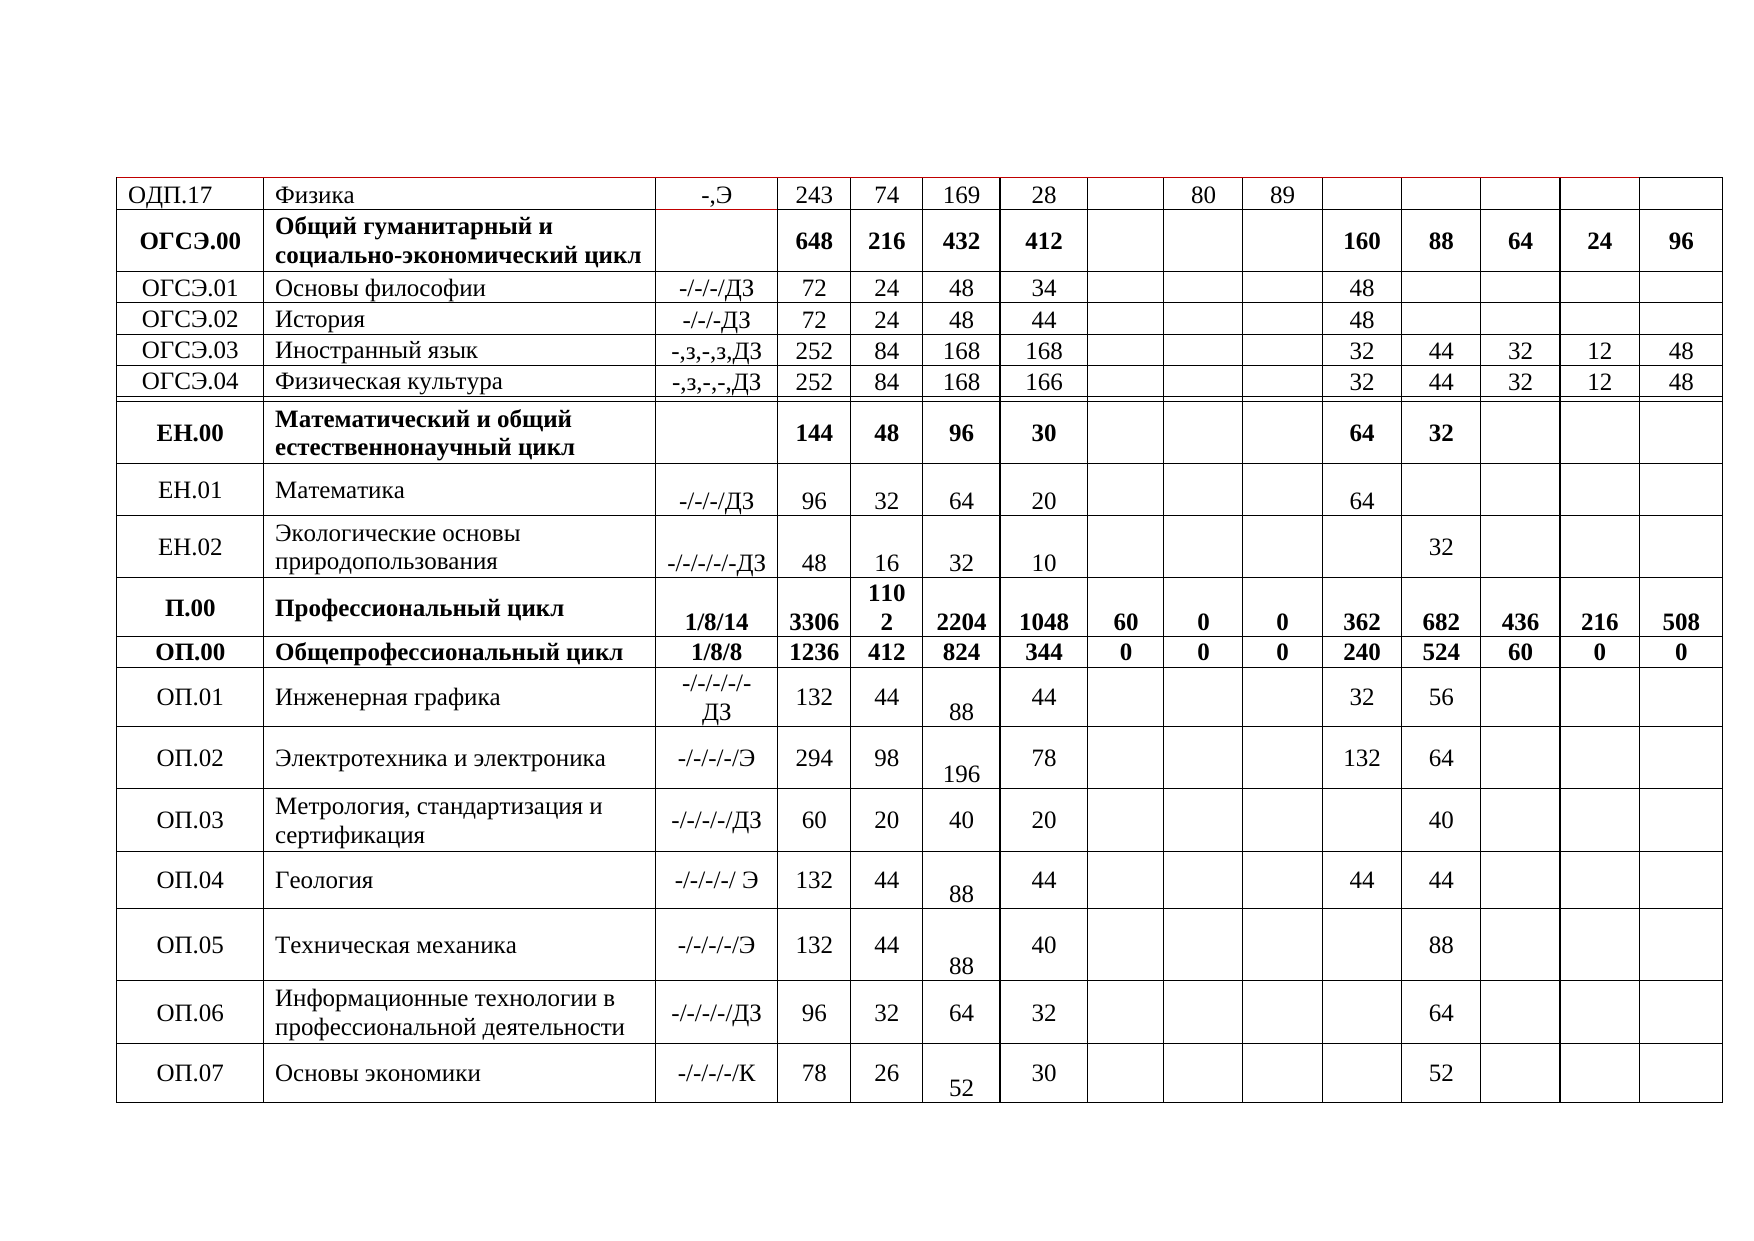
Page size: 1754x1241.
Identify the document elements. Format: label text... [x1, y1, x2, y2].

table_cell [1243, 668, 1322, 726]
table_cell 216 [1561, 578, 1639, 636]
table_cell [1164, 1044, 1242, 1102]
table_cell Электротехника и электроника [264, 727, 655, 788]
table_cell [1088, 668, 1163, 726]
table_cell 132 [778, 852, 850, 908]
table_cell 60 [1088, 578, 1163, 636]
table_cell [1402, 272, 1480, 302]
table_cell 78 [778, 1044, 850, 1102]
table_cell [1640, 464, 1722, 515]
table_cell 44 [1402, 335, 1480, 365]
table_cell [1561, 668, 1639, 726]
table_cell 84 [851, 335, 922, 365]
table_cell [1323, 397, 1333, 401]
table_cell [1164, 981, 1242, 1043]
table_cell 34 [1001, 272, 1087, 302]
table_cell [1088, 303, 1163, 333]
table_cell [1323, 909, 1401, 980]
table_cell [1243, 210, 1322, 271]
table_cell 216 [851, 210, 922, 271]
table_cell [1164, 210, 1242, 271]
table_cell [117, 397, 128, 401]
table_cell [1402, 303, 1480, 333]
table_cell 84 [851, 366, 922, 396]
table_cell -,Э [656, 178, 777, 208]
table_cell 28 [1001, 178, 1087, 208]
table_cell [1164, 516, 1242, 577]
table_cell ОП.02 [117, 727, 263, 788]
table_cell [264, 397, 275, 401]
table_cell [1561, 303, 1639, 333]
table_cell 52 [1402, 1044, 1480, 1102]
table_cell [1243, 727, 1322, 788]
table_cell 44 [851, 668, 922, 726]
table_cell [1164, 366, 1242, 396]
table_cell 44 [1402, 852, 1480, 908]
table_cell 88 [923, 852, 999, 908]
table_cell 96 [923, 402, 999, 463]
table_cell 412 [1001, 210, 1087, 271]
table_cell 362 [1323, 578, 1401, 636]
table_cell [1088, 852, 1163, 908]
table_cell [766, 397, 777, 401]
table_cell 508 [1640, 578, 1722, 636]
table_cell [1628, 397, 1639, 401]
table_cell Основы экономики [264, 1044, 655, 1102]
table_cell ОГСЭ.01 [117, 272, 263, 302]
table_cell -/-/-ДЗ [656, 303, 777, 333]
table_cell [1243, 272, 1322, 302]
table_cell 1/8/14 [656, 578, 777, 636]
table_cell [1164, 303, 1242, 333]
table_cell Профессиональный цикл [264, 578, 655, 636]
table_cell 56 [1402, 668, 1480, 726]
table_cell [1088, 397, 1099, 401]
table_cell 682 [1402, 578, 1480, 636]
table_cell [1640, 727, 1722, 788]
table_cell [989, 397, 999, 401]
table_cell 48 [923, 272, 999, 302]
table_cell -/-/-/-/К [656, 1044, 777, 1102]
table_cell 32 [851, 464, 922, 515]
table_cell 32 [1001, 981, 1087, 1043]
table_cell 132 [778, 909, 850, 980]
table_cell [656, 397, 667, 401]
table_cell [1088, 464, 1163, 515]
table_cell [1323, 516, 1401, 577]
table_cell [1561, 464, 1639, 515]
table_cell -/-/-/-/ДЗ [656, 789, 777, 851]
table_cell 436 [1481, 578, 1559, 636]
table_cell 166 [1001, 366, 1087, 396]
table_cell 96 [1640, 210, 1722, 271]
table_cell [1164, 335, 1242, 365]
table_cell [1243, 335, 1322, 365]
table_cell 64 [1481, 210, 1559, 271]
table_cell -/-/-/-/ Э [656, 852, 777, 908]
table_cell 98 [851, 727, 922, 788]
table_cell [1561, 981, 1639, 1043]
table_cell -/-/-/-/Э [656, 727, 777, 788]
table_cell 252 [778, 335, 850, 365]
table_cell 3306 [778, 578, 850, 636]
table_cell [1088, 335, 1163, 365]
table_cell [1088, 909, 1163, 980]
table_cell [1640, 272, 1722, 302]
table_cell [1561, 727, 1639, 788]
table_cell ОП.04 [117, 852, 263, 908]
table_cell ЕН.01 [117, 464, 263, 515]
table_cell 0 [1088, 637, 1163, 667]
table_cell [1088, 789, 1163, 851]
table_cell Иностранный язык [264, 335, 655, 365]
table_cell [1088, 178, 1163, 208]
table_cell ОГСЭ.02 [117, 303, 263, 333]
table_cell [1323, 789, 1401, 851]
table_cell 168 [923, 335, 999, 365]
table_cell [1481, 516, 1559, 577]
table_cell [1243, 909, 1322, 980]
table_cell 40 [1402, 789, 1480, 851]
table_cell 44 [851, 909, 922, 980]
table_cell ОП.01 [117, 668, 263, 726]
table_cell [1088, 210, 1163, 271]
table_cell 26 [851, 1044, 922, 1102]
table_cell -/-/-/-/ДЗ [656, 981, 777, 1043]
table_cell 24 [851, 303, 922, 333]
table_cell [1323, 981, 1401, 1043]
table_cell 412 [851, 637, 922, 667]
table_cell [851, 397, 862, 401]
table_cell Математика [264, 464, 655, 515]
table_cell 824 [923, 637, 999, 667]
table_cell 524 [1402, 637, 1480, 667]
table_cell [1088, 516, 1163, 577]
table_cell 64 [1323, 464, 1401, 515]
table_cell ОП.06 [117, 981, 263, 1043]
table_cell 20 [851, 789, 922, 851]
table_cell [1088, 366, 1163, 396]
table_cell 20 [1001, 789, 1087, 851]
table_cell [778, 397, 789, 401]
table_cell [252, 397, 263, 401]
table_cell 48 [1640, 366, 1722, 396]
table_cell [1243, 464, 1322, 515]
table_cell [1481, 1044, 1559, 1102]
table_cell 44 [1323, 852, 1401, 908]
table_cell -/-/-/-/Э [656, 909, 777, 980]
table_cell 160 [1323, 210, 1401, 271]
table_cell Физическая культура [264, 366, 655, 396]
table_cell [1323, 178, 1401, 208]
table_cell 32 [851, 981, 922, 1043]
table_cell [1243, 303, 1322, 333]
table_cell ОГСЭ.04 [117, 366, 263, 396]
table_cell 132 [778, 668, 850, 726]
table_cell ОДП.17 [117, 178, 263, 208]
table_cell [1323, 1044, 1401, 1102]
table_cell Общий гуманитарный и социально-экономический цикл [264, 210, 655, 271]
table_cell [1164, 272, 1242, 302]
table_cell 40 [1001, 909, 1087, 980]
table_cell [923, 397, 934, 401]
table_cell 0 [1164, 637, 1242, 667]
table_cell 432 [923, 210, 999, 271]
table_cell [1481, 668, 1559, 726]
table_cell 48 [1640, 335, 1722, 365]
table_cell 40 [923, 789, 999, 851]
table_cell 30 [1001, 1044, 1087, 1102]
table_cell 196 [923, 727, 999, 788]
table_cell 72 [778, 303, 850, 333]
table_cell [839, 397, 850, 401]
table_cell 12 [1561, 366, 1639, 396]
table_cell 30 [1001, 402, 1087, 463]
table_cell 1048 [1001, 578, 1087, 636]
table_cell 64 [1402, 727, 1480, 788]
table_cell 52 [923, 1044, 999, 1102]
table_cell Техническая механика [264, 909, 655, 980]
table_cell 48 [778, 516, 850, 577]
table_cell 240 [1323, 637, 1401, 667]
table_cell [1232, 397, 1242, 401]
table_cell [656, 210, 777, 271]
table_cell [1549, 397, 1559, 401]
table_cell -/-/-/ДЗ [656, 464, 777, 515]
table_cell [1561, 516, 1639, 577]
table_cell [1311, 397, 1322, 401]
table_cell 64 [923, 981, 999, 1043]
table_cell -/-/-/ДЗ [656, 272, 777, 302]
table_cell [1243, 402, 1322, 463]
table_cell [1152, 397, 1163, 401]
table_cell [1677, 852, 1722, 908]
table_cell [1481, 852, 1559, 908]
table_cell [1088, 272, 1163, 302]
table_cell [1640, 303, 1722, 333]
table_cell 32 [1402, 402, 1480, 463]
table_cell 2204 [923, 578, 999, 636]
table_cell 64 [1323, 402, 1401, 463]
table_cell [1402, 178, 1480, 208]
table_cell 24 [1561, 210, 1639, 271]
table_cell [1402, 464, 1480, 515]
table_cell [1481, 272, 1559, 302]
table_cell 10 [1001, 516, 1087, 577]
table_cell Информационные технологии в профессиональной деятельности [264, 981, 655, 1043]
table_cell 48 [851, 402, 922, 463]
table_cell [1243, 852, 1322, 908]
table_cell Экологические основы природопользования [264, 516, 655, 577]
table_cell [1164, 397, 1175, 401]
table_cell 32 [1481, 335, 1559, 365]
table_cell ОП.03 [117, 789, 263, 851]
table_cell -,з,-,-,ДЗ [656, 366, 777, 396]
table_cell ЕН.00 [117, 402, 263, 463]
table_cell 60 [1481, 637, 1559, 667]
table_cell История [264, 303, 655, 333]
table_cell 344 [1001, 637, 1087, 667]
table_cell 294 [778, 727, 850, 788]
table_cell 32 [1402, 516, 1480, 577]
table_cell [1243, 981, 1322, 1043]
table_cell 0 [1164, 578, 1242, 636]
table_cell 64 [923, 464, 999, 515]
table_cell 48 [923, 303, 999, 333]
table_cell -,з,-,з,ДЗ [656, 335, 777, 365]
table_cell [1243, 1044, 1322, 1102]
table_cell [1076, 397, 1087, 401]
table_cell Общепрофессиональный цикл [264, 637, 655, 667]
table_cell [1640, 397, 1650, 401]
table_cell 88 [1402, 909, 1480, 980]
table_cell [1561, 178, 1639, 208]
table_cell П.00 [117, 578, 263, 636]
table_cell [1088, 727, 1163, 788]
table_cell 0 [1243, 578, 1322, 636]
table_cell ОГСЭ.00 [117, 210, 263, 271]
table_cell [1640, 789, 1722, 851]
table_cell [1481, 909, 1559, 980]
table_cell [1164, 909, 1242, 980]
table_cell [1164, 668, 1242, 726]
table_cell 32 [1323, 335, 1401, 365]
table_cell [1088, 402, 1163, 463]
table_cell 88 [1402, 210, 1480, 271]
table_cell [1164, 464, 1242, 515]
table_cell [1640, 852, 1677, 908]
table_cell Основы философии [264, 272, 655, 302]
table_cell [1164, 789, 1242, 851]
table_cell ОП.05 [117, 909, 263, 980]
table_cell 64 [1402, 981, 1480, 1043]
table_cell [1561, 272, 1639, 302]
table_cell [1640, 668, 1722, 726]
table_cell 243 [778, 178, 850, 208]
table_cell Метрология, стандартизация и сертификация [264, 789, 655, 851]
table_cell 144 [778, 402, 850, 463]
table_cell Математический и общий естественнонаучный цикл [264, 402, 655, 463]
table_cell 32 [1323, 366, 1401, 396]
table_cell [1561, 789, 1639, 851]
table_cell [1640, 178, 1722, 208]
table_cell 0 [1561, 637, 1639, 667]
table_cell 80 [1164, 178, 1242, 208]
table_cell 132 [1323, 727, 1401, 788]
table_cell [1481, 402, 1559, 463]
table_cell 252 [778, 366, 850, 396]
table_cell [1164, 402, 1242, 463]
table_cell [911, 397, 922, 401]
table_cell ЕН.02 [117, 516, 263, 577]
table_cell ОП.07 [117, 1044, 263, 1102]
table_cell 24 [851, 272, 922, 302]
table_cell [1243, 516, 1322, 577]
table_cell 32 [1323, 668, 1401, 726]
table_cell [1561, 909, 1639, 980]
table_cell 74 [851, 178, 922, 208]
table_cell 89 [1243, 178, 1322, 208]
table_cell [1481, 303, 1559, 333]
table_cell 20 [1001, 464, 1087, 515]
table_cell [1561, 852, 1639, 908]
table_cell ОП.00 [117, 637, 263, 667]
table_cell 78 [1001, 727, 1087, 788]
table_cell [1469, 397, 1480, 401]
table_cell [1481, 981, 1559, 1043]
table_cell [1640, 516, 1722, 577]
table_cell [1481, 464, 1559, 515]
table_cell [1640, 1044, 1722, 1102]
table_cell 16 [851, 516, 922, 577]
table_cell 96 [778, 981, 850, 1043]
table_cell 32 [923, 516, 999, 577]
table_cell 88 [923, 668, 999, 726]
table_cell 88 [923, 909, 999, 980]
table_cell Геология [264, 852, 655, 908]
table_cell [1561, 402, 1639, 463]
table_cell 168 [923, 366, 999, 396]
table_cell 44 [851, 852, 922, 908]
table_cell [1711, 397, 1722, 401]
table_cell [1243, 366, 1322, 396]
table_cell 1236 [778, 637, 850, 667]
table_cell 0 [1243, 637, 1322, 667]
table_cell [644, 397, 655, 401]
table_cell 1/8/8 [656, 637, 777, 667]
table_cell 48 [1323, 303, 1401, 333]
table_cell 169 [923, 178, 999, 208]
table_cell [1088, 1044, 1163, 1102]
table_cell Инженерная графика [264, 668, 655, 726]
table_cell [1001, 397, 1011, 401]
table_cell [1088, 981, 1163, 1043]
table_cell ОГСЭ.03 [117, 335, 263, 365]
table_cell 96 [778, 464, 850, 515]
table_cell [1640, 402, 1722, 463]
table_cell 72 [778, 272, 850, 302]
table_cell [1243, 397, 1254, 401]
table_cell 168 [1001, 335, 1087, 365]
table_cell 44 [1402, 366, 1480, 396]
table_cell [656, 402, 777, 463]
table_cell 60 [778, 789, 850, 851]
table_cell [1481, 397, 1492, 401]
table_cell 648 [778, 210, 850, 271]
table_cell [1164, 852, 1242, 908]
table_cell 44 [1001, 668, 1087, 726]
table_cell Физика [264, 178, 655, 208]
table_cell [1481, 727, 1559, 788]
table_cell [1243, 789, 1322, 851]
table_cell [1561, 397, 1571, 401]
table_cell 32 [1481, 366, 1559, 396]
table_cell [1481, 178, 1559, 208]
table_cell [1640, 981, 1722, 1043]
table_cell [1402, 397, 1413, 401]
table_cell [1561, 1044, 1639, 1102]
table_cell [1481, 789, 1559, 851]
table_cell 44 [1001, 303, 1087, 333]
table_cell 0 [1640, 637, 1722, 667]
table_cell [1640, 909, 1722, 980]
table_cell 12 [1561, 335, 1639, 365]
table_cell -/-/-/-/-ДЗ [656, 516, 777, 577]
table_cell [1390, 397, 1401, 401]
table_cell 44 [1001, 852, 1087, 908]
table_cell [1164, 727, 1242, 788]
table_cell 48 [1323, 272, 1401, 302]
